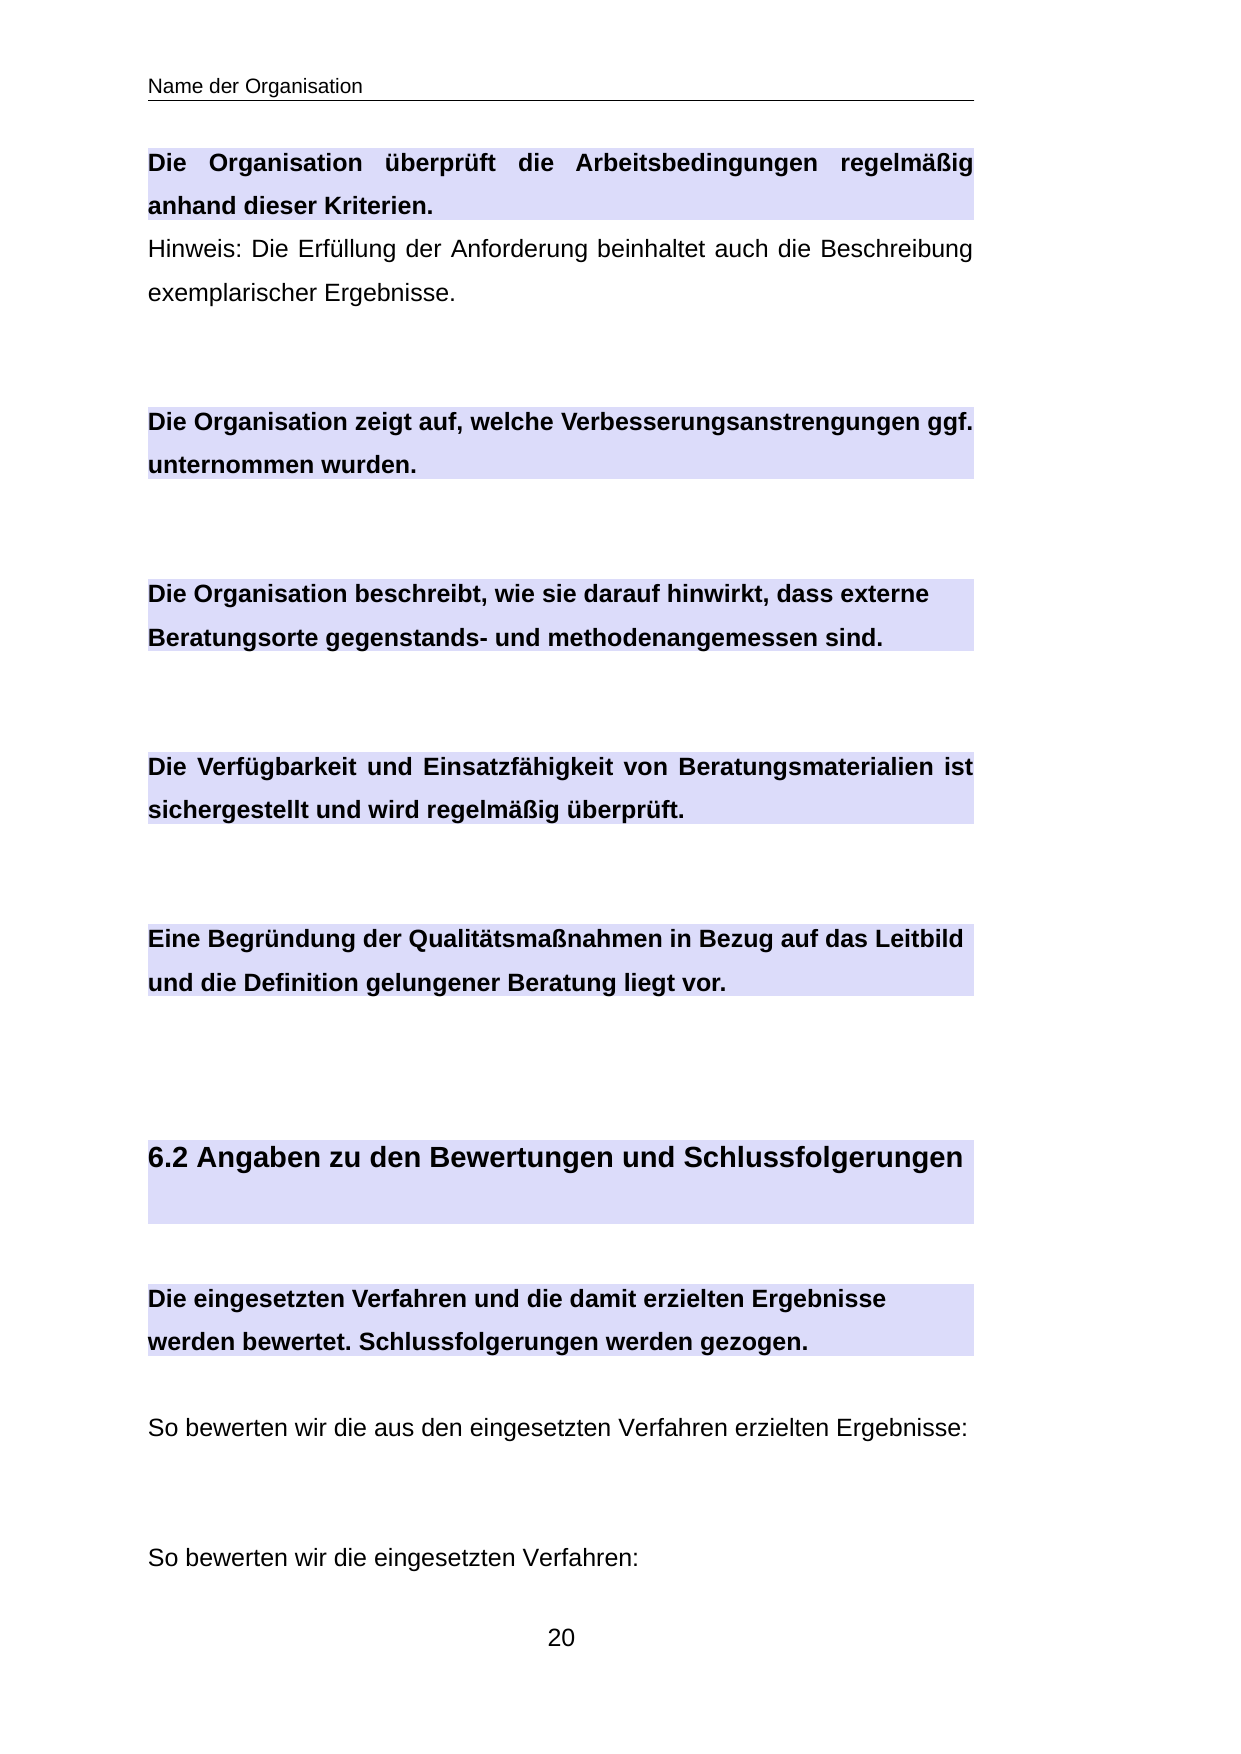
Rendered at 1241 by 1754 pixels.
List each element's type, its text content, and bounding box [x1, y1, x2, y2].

text Hinweis: Die Erfüllung der Anforderung beinhaltet auch die Beschreibung exemplarischer Ergebnisse. [148, 234, 974, 306]
